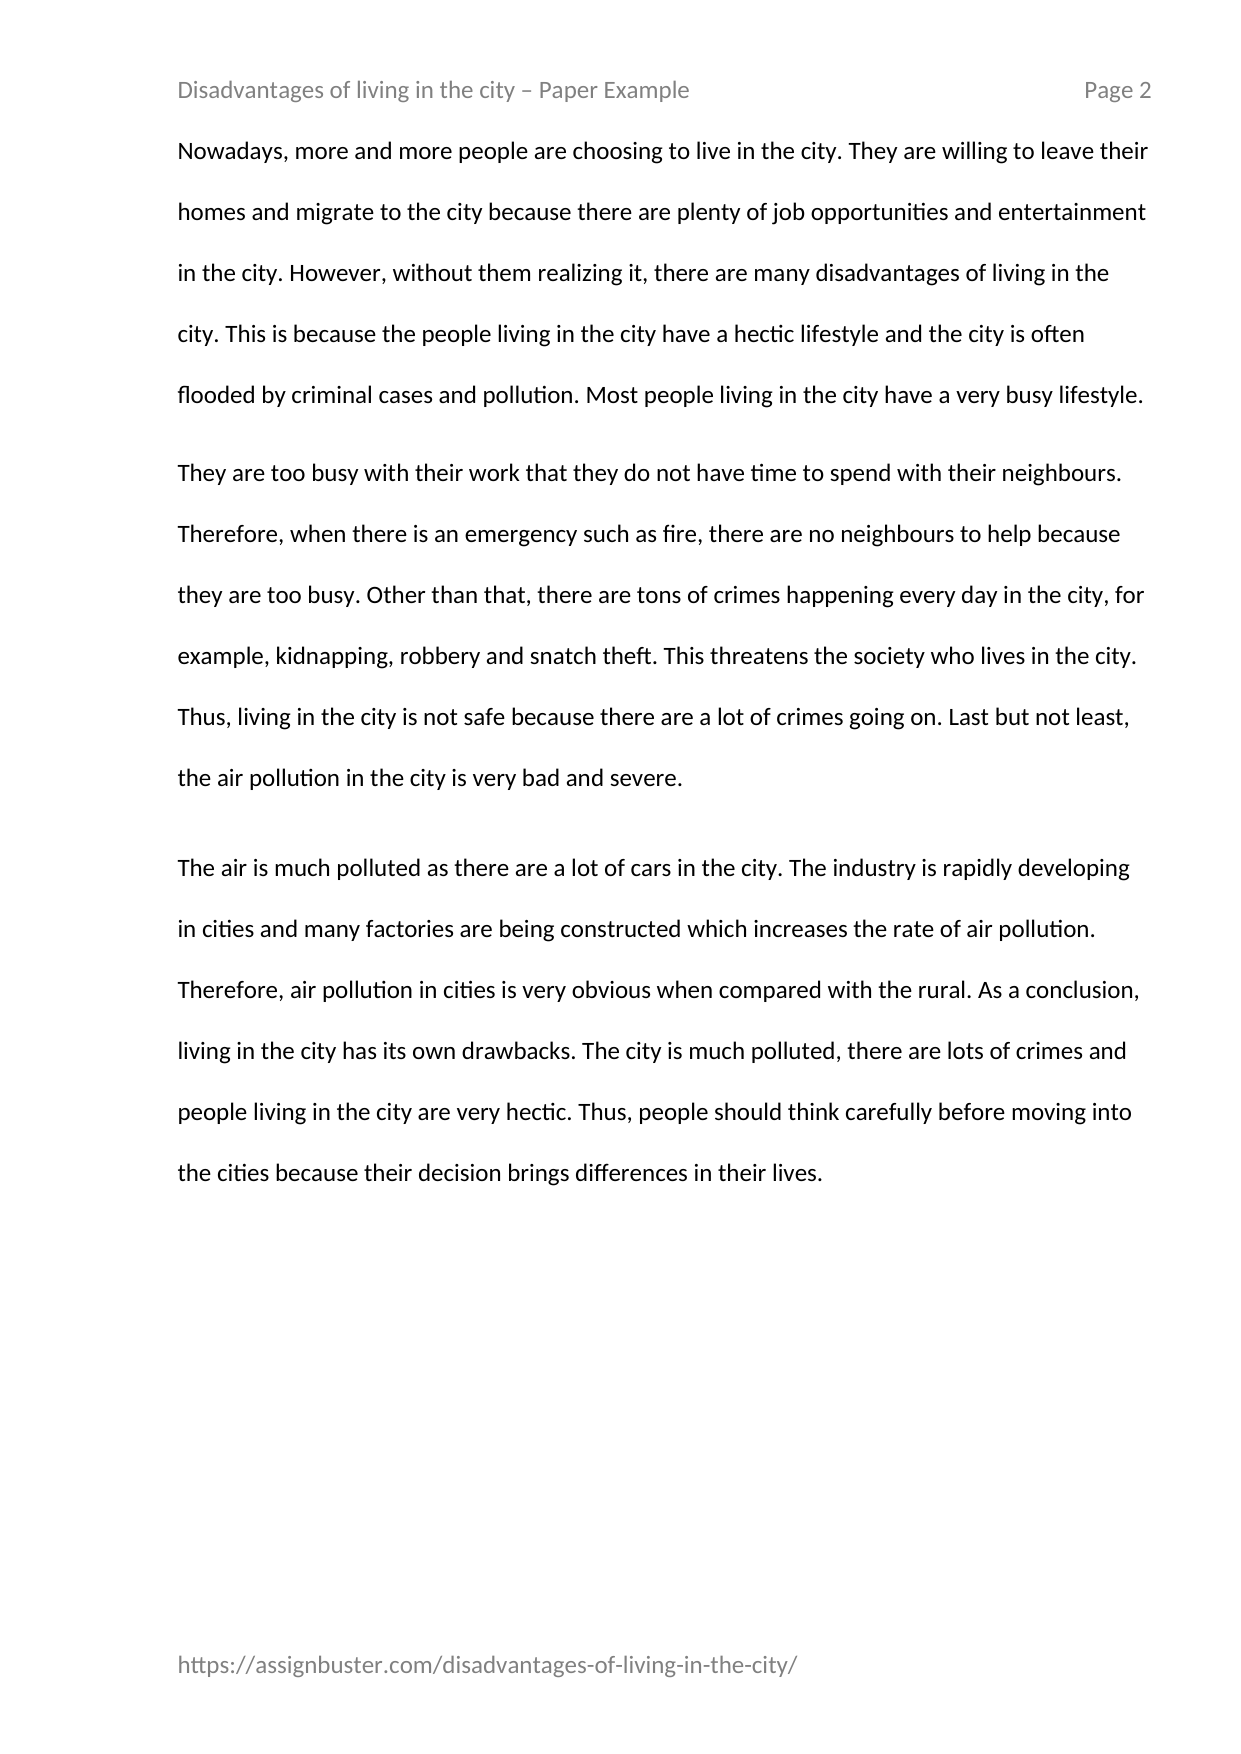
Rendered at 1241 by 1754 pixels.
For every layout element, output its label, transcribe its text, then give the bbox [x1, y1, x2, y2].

text They are too busy with their work that they do not have time to spend with their neighbours. Therefore, when there is an emergency such as fire, there are no neighbours to help because they are too busy. Other than that, there are tons of crimes happening every day in the city, for example, kidnapping, robbery and snatch theft. This threatens the society who lives in the city. Thus, living in the city is not safe because there are a lot of crimes going on. Last but not least, the air pollution in the city is very bad and severe. [177, 457, 1152, 792]
text The air is much polluted as there are a lot of cars in the city. The industry is rapidly developing in cities and many factories are being constructed which increases the rate of air pollution. Therefore, air pollution in cities is very obvious when compared with the rural. As a conclusion, living in the city has its own drawbacks. The city is much polluted, there are lots of crimes and people living in the city are very hectic. Thus, people should think carefully before moving into the cities because their decision brings differences in their lives. [177, 852, 1152, 1188]
text Nowadays, more and more people are choosing to live in the city. They are willing to leave their homes and migrate to the city because there are plenty of job opportunities and entertainment in the city. However, without them realizing it, there are many disadvantages of living in the city. This is because the people living in the city have a hectic lifestyle and the city is often flooded by criminal cases and pollution. Most people living in the city have a very busy lifestyle. [177, 135, 1152, 409]
